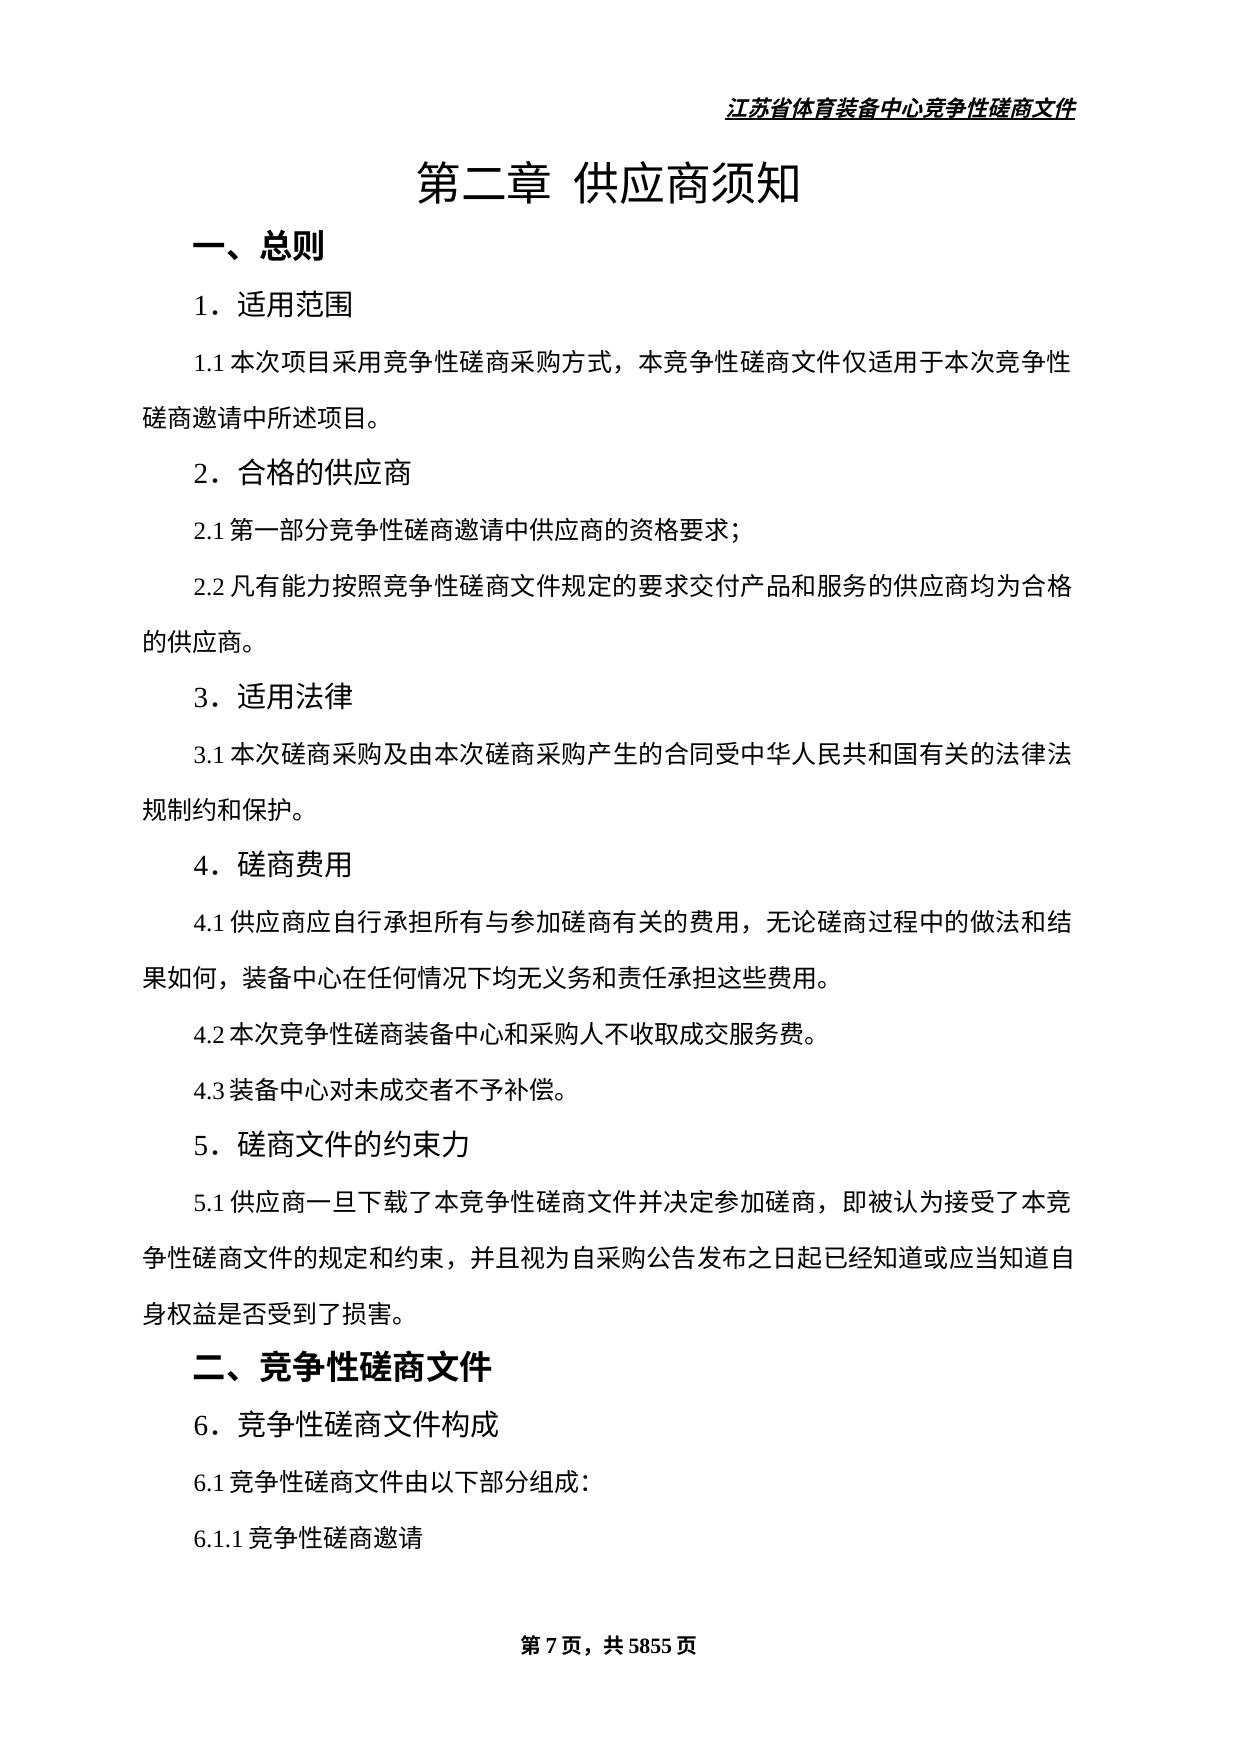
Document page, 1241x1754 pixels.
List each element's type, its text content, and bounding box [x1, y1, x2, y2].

text 6.1竞争性磋商文件由以下部分组成： [142, 1447, 1075, 1503]
text 5.1供应商一旦下载了本竞争性磋商文件并决定参加磋商，即被认为接受了本竞争性磋商文件的规定和约束，并且视为自采购公告发布之日起已经知道或应当知道自身权益是否受到了损害。 [142, 1167, 1075, 1335]
subtitle 1．适用范围 [142, 270, 1079, 326]
text 2.1第一部分竞争性磋商邀请中供应商的资格要求； [142, 494, 1075, 550]
subtitle 第二章 供应商须知 [142, 148, 1075, 214]
subtitle 二、竞争性磋商文件 [142, 1335, 1075, 1391]
subtitle 5．磋商文件的约束力 [142, 1111, 1079, 1167]
subtitle 4．磋商费用 [142, 831, 1079, 887]
subtitle 6．竞争性磋商文件构成 [142, 1391, 1079, 1447]
text 3.1本次磋商采购及由本次磋商采购产生的合同受中华人民共和国有关的法律法规制约和保护。 [142, 718, 1075, 831]
text 4.1供应商应自行承担所有与参加磋商有关的费用，无论磋商过程中的做法和结果如何，装备中心在任何情况下均无义务和责任承担这些费用。 [142, 887, 1075, 999]
text 4.2本次竞争性磋商装备中心和采购人不收取成交服务费。 [142, 999, 1075, 1055]
text 4.3装备中心对未成交者不予补偿。 [142, 1055, 1075, 1111]
subtitle 3．适用法律 [142, 662, 1079, 718]
subtitle 一、总则 [142, 214, 1075, 270]
text 2.2凡有能力按照竞争性磋商文件规定的要求交付产品和服务的供应商均为合格的供应商。 [142, 550, 1075, 662]
text 6.1.1竞争性磋商邀请 [142, 1503, 1075, 1559]
text 1.1本次项目采用竞争性磋商采购方式，本竞争性磋商文件仅适用于本次竞争性磋商邀请中所述项目。 [142, 326, 1075, 438]
subtitle 2．合格的供应商 [142, 438, 1079, 494]
